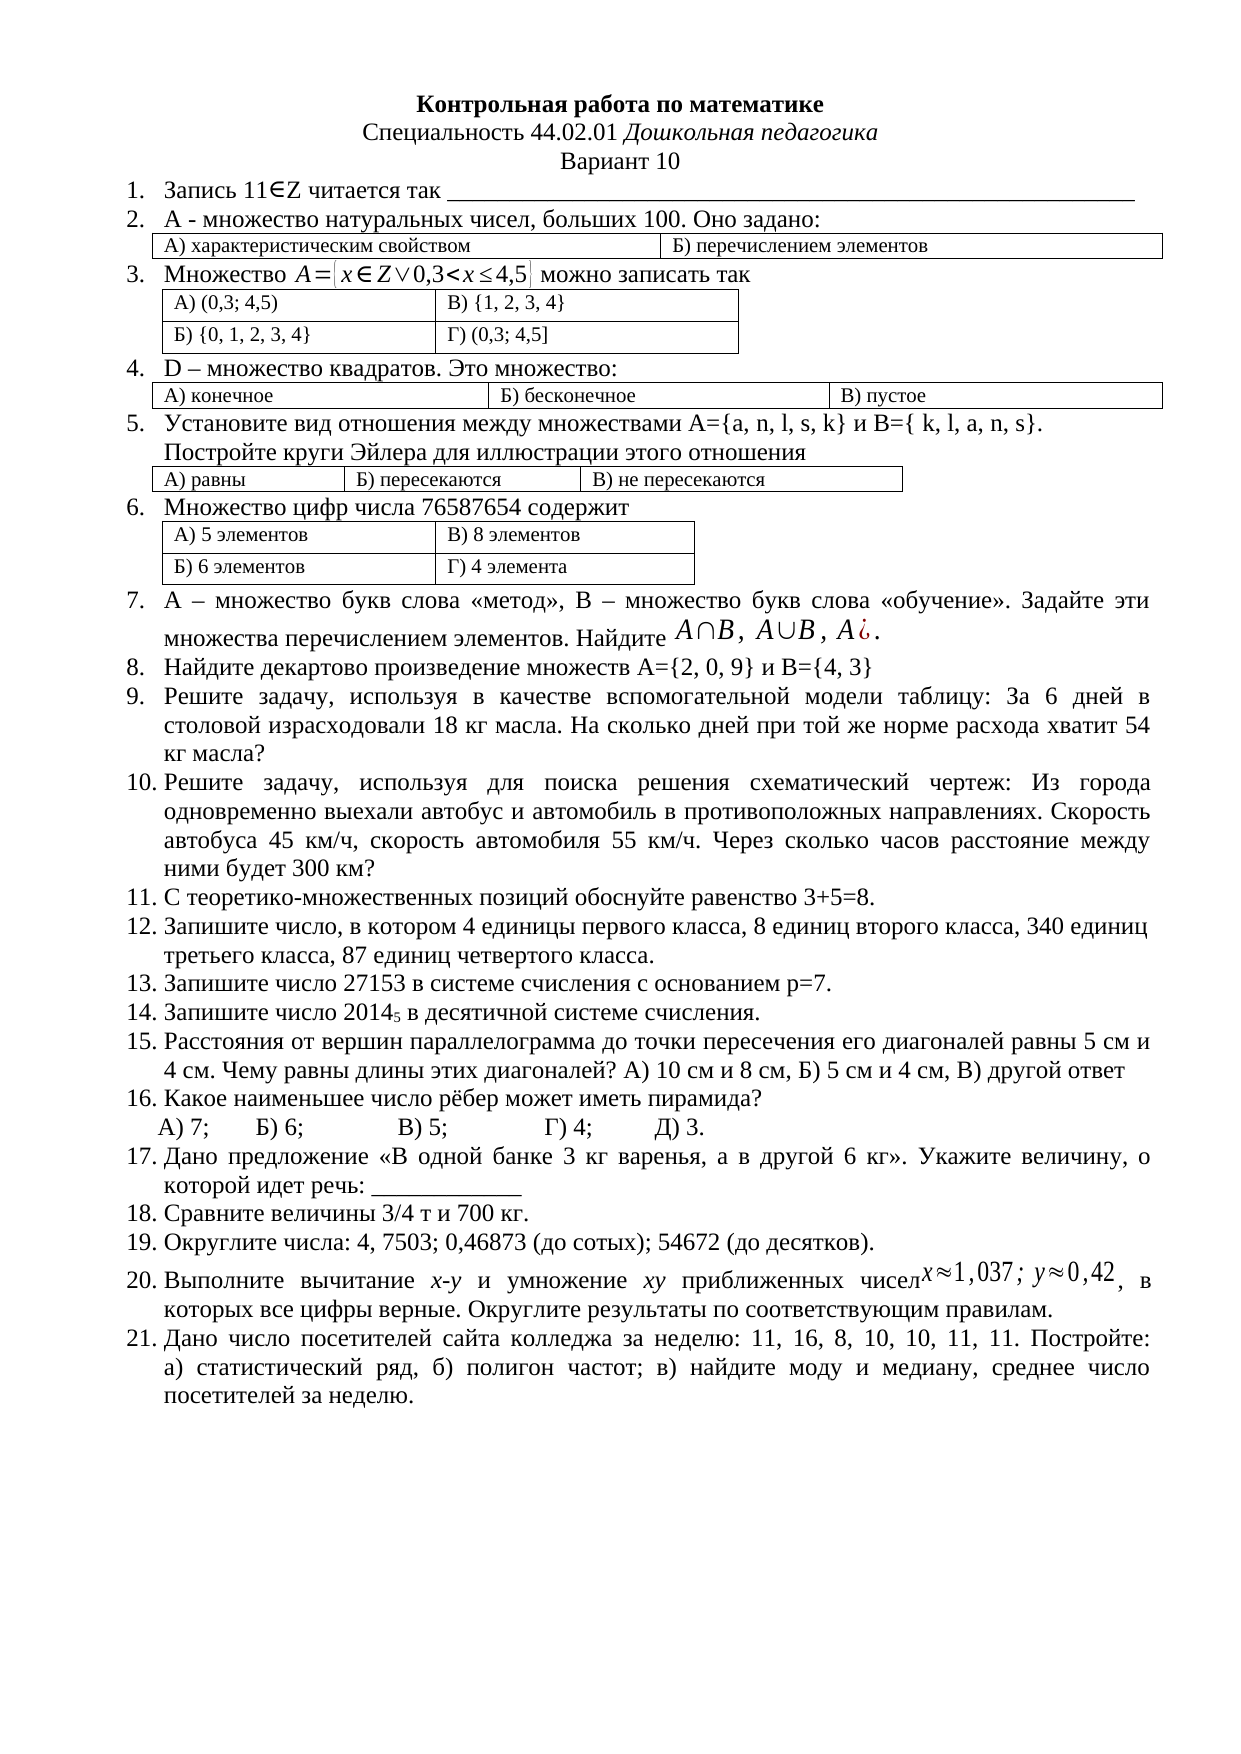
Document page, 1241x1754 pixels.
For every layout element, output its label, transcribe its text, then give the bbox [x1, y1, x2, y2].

table_header В) {1, 2, 3, 4} [436, 290, 738, 321]
list Запишите число 20145 в десятичной системе счисления. [126, 997, 1152, 1026]
list Запишите число 27153 в системе счисления с основанием р=7. [126, 968, 1152, 997]
list Округлите числа: 4, 7503; 0,46873 (до сотых); 54672 (до десятков). [126, 1227, 1152, 1256]
table_header В) пустое [830, 383, 1162, 407]
list Множество можно записать так [126, 258, 1152, 289]
list D – множество квадратов. Это множество: [126, 353, 1152, 382]
list Какое наименьшее число рёбер может иметь пирамида? [126, 1083, 1152, 1112]
list С теоретико-множественных позиций обоснуйте равенство 3+5=8. [126, 882, 1152, 911]
table_cell Б) 6 элементов [163, 554, 435, 584]
list Установите вид отношения между множествами А={а, n, l, s, k} и В={ k, l, а, n, s}. Постройте круги Эйлера для иллюстрации этого отношения [126, 408, 1152, 466]
list А - множество натуральных чисел, больших 100. Оно задано: [126, 204, 1152, 232]
list Решите задачу, используя для поиска решения схематический чертеж: Из города одновременно выехали автобус и автомобиль в противоположных направлениях. Скорость автобуса 45 км/ч, скорость автомобиля 55 км/ч. Через сколько часов расстояние между ними будет 300 км? [126, 767, 1152, 882]
table_header А) 5 элементов [163, 522, 435, 552]
list Расстояния от вершин параллелограмма до точки пересечения его диагоналей равны 5 см и 4 см. Чему равны длины этих диагоналей? А) 10 см и , Б) 5 см и 4 см, В) другой ответ [126, 1026, 1152, 1083]
table_cell Г) 4 элемента [436, 554, 694, 584]
list Сравните величины 3/4 т и 700 кг. [126, 1198, 1152, 1227]
list А – множество букв слова «метод», В – множество букв слова «обучение». Задайте эти множества перечислением элементов. Найдите [126, 585, 1152, 652]
list Дано число посетителей сайта колледжа за неделю: 11, 16, 8, 10, 10, 11, 11. Постройте: а) статистический ряд, б) полигон частот; в) найдите моду и медиану, среднее число посетителей за неделю. [126, 1323, 1152, 1409]
list Выполните вычитание х-у и умножение ху приближенных чисел, в которых все цифры верные. Округлите результаты по соответствующим правилам. [126, 1256, 1152, 1323]
table_header В) не пересекаются [581, 467, 902, 491]
list Запись 11Z читается так _______________________________________________________ [126, 175, 1152, 204]
list Решите задачу, используя в качестве вспомогательной модели таблицу: За 6 дней в столовой израсходовали 18 кг масла. На сколько дней при той же норме расхода хватит 54 кг масла? [126, 681, 1152, 767]
text А) 7; Б) 6; В) 5; Г) 4; Д) 3. [126, 1112, 1152, 1141]
text Контрольная работа по математике [89, 89, 1152, 117]
list Дано предложение «В одной банке 3 кг варенья, а в другой 6 кг». Укажите величину, о которой идет речь: ____________ [126, 1141, 1152, 1198]
list Запишите число, в котором 4 единицы первого класса, 8 единиц второго класса, 340 единиц третьего класса, 87 единиц четвертого класса. [126, 911, 1152, 968]
table_cell Б) {0, 1, 2, 3, 4} [163, 322, 435, 352]
table_header Б) пересекаются [345, 467, 580, 491]
table_header А) характеристическим свойством [153, 234, 660, 257]
table_header Б) бесконечное [489, 383, 829, 407]
table_header А) конечное [153, 383, 488, 407]
list Множество цифр числа 76587654 содержит [126, 492, 1152, 521]
table_header В) 8 элементов [436, 522, 694, 552]
text Специальность 44.02.01 Дошкольная педагогика [89, 117, 1152, 146]
text Вариант 10 [89, 146, 1152, 175]
list Найдите декартово произведение множеств А={2, 0, 9} и В={4, 3} [126, 652, 1152, 681]
table_header Б) перечислением элементов [661, 234, 1162, 257]
table_header А) равны [153, 467, 344, 491]
table_header А) (0,3; 4,5) [163, 290, 435, 321]
table_cell Г) (0,3; 4,5] [436, 322, 738, 352]
